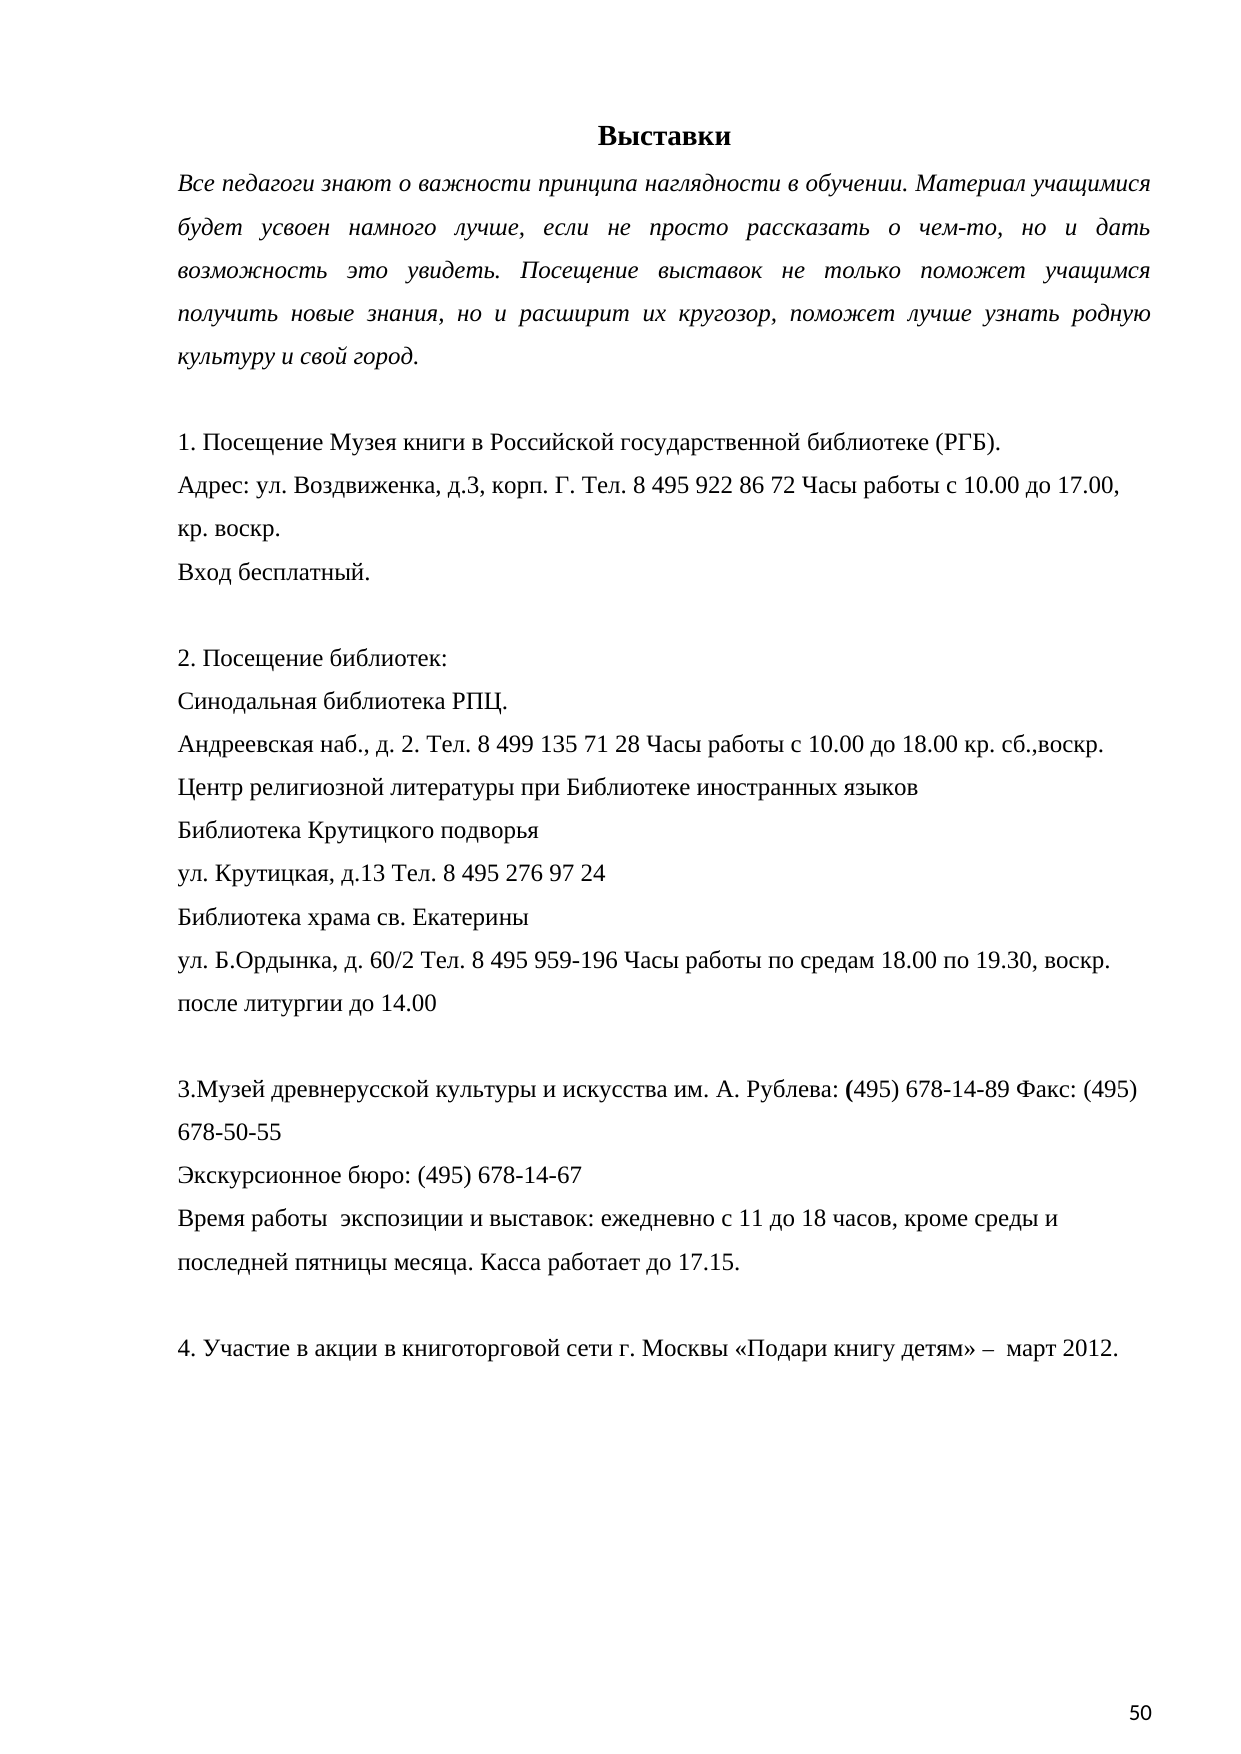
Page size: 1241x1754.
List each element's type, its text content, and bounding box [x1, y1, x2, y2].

text ул. Б.Ордынка, д. 60/2 Тел. 8 495 959-196 Часы работы по средам 18.00 по 19.30, воскр. после литургии до 14.00 [177, 945, 1152, 1017]
text Синодальная библиотека РПЦ. [177, 686, 1152, 715]
text Центр религиозной литературы при Библиотеке иностранных языков [177, 772, 1152, 801]
text Все педагоги знают о важности принципа наглядности в обучении. Материал учащимися будет усвоен намного лучше, если не просто рассказать о чем-то, но и дать возможность это увидеть. Посещение выставок не только поможет учащимся получить новые знания, но и расширит их кругозор, поможет лучше узнать родную культуру и свой город. [177, 168, 1152, 370]
text Библиотека Крутицкого подворья [177, 815, 1152, 844]
text Выставки [177, 118, 1152, 152]
text 1. Посещение Музея книги в Российской государственной библиотеке (РГБ). [177, 427, 1152, 456]
text 4. Участие в акции в книготорговой сети г. Москвы «Подари книгу детям» – март 2012. [177, 1333, 1152, 1362]
text ул. Крутицкая, д.13 Тел. 8 495 276 97 24 [177, 858, 1152, 887]
text Вход бесплатный. [177, 557, 1152, 585]
text Андреевская наб., д. 2. Тел. 8 499 135 71 28 Часы работы с 10.00 до 18.00 кр. сб.,воскр. [177, 729, 1152, 758]
text Время работы экспозиции и выставок: ежедневно с 11 до 18 часов, кроме среды и последней пятницы месяца. Касса работает до 17.15. [177, 1203, 1152, 1275]
text Экскурсионное бюро: (495) 678-14-67 [177, 1160, 1152, 1189]
text 3.Музей древнерусской культуры и искусства им. А. Рублева: (495) 678-14-89 Факс: (495) 678-50-55 [177, 1074, 1152, 1146]
text Библиотека храма св. Екатерины [177, 902, 1152, 930]
text Адрес: ул. Воздвиженка, д.3, корп. Г. Тел. 8 495 922 86 72 Часы работы с 10.00 до 17.00, кр. воскр. [177, 470, 1152, 542]
text 2. Посещение библиотек: [177, 643, 1152, 672]
